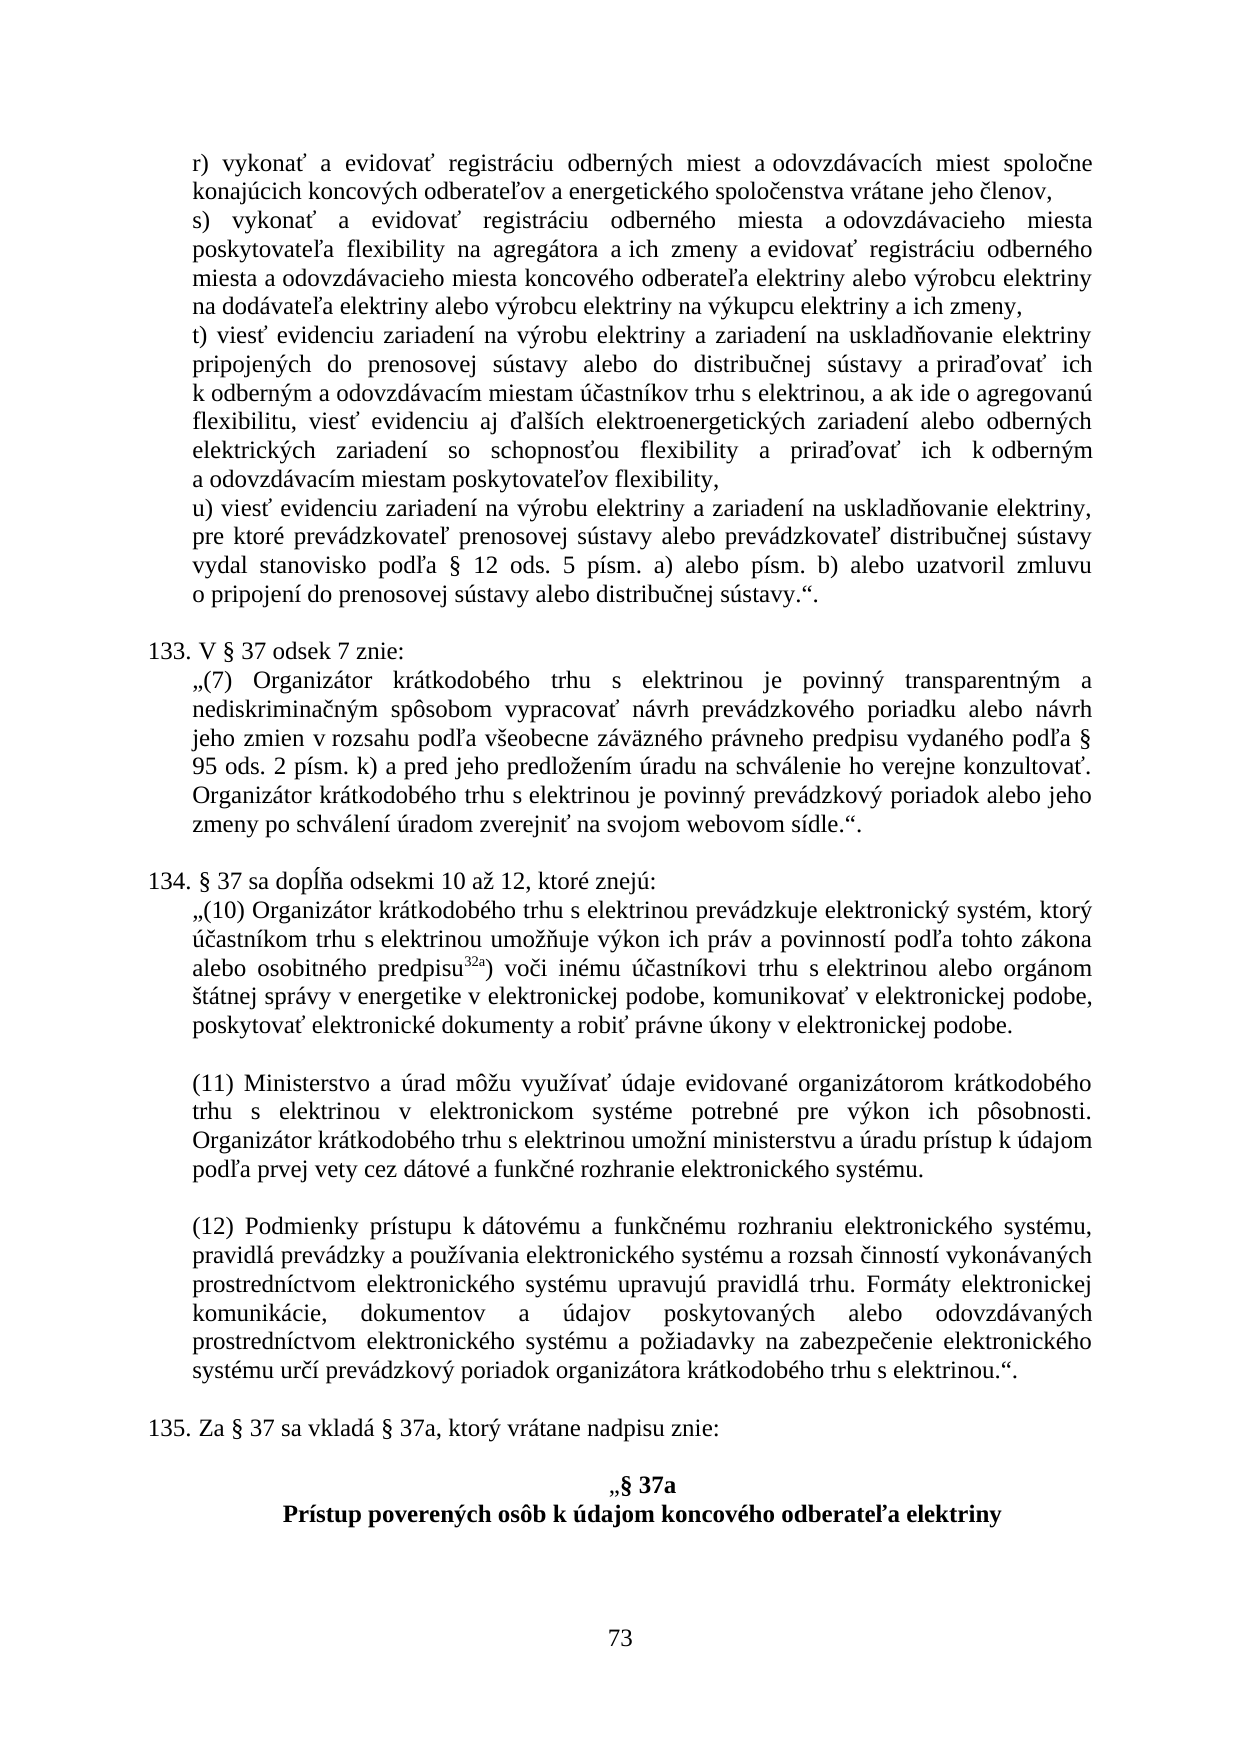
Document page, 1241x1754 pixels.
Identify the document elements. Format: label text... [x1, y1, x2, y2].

text r) vykonať a evidovať registráciu odberných miest a odovzdávacích miest spoločne konajúcich koncových odberateľov a energetického spoločenstva vrátane jeho členov, [192, 148, 1093, 205]
list Za § 37 sa vkladá § 37a, ktorý vrátane nadpisu znie: [148, 1413, 1093, 1441]
text s) vykonať a evidovať registráciu odberného miesta a odovzdávacieho miesta poskytovateľa flexibility na agregátora a ich zmeny a evidovať registráciu odberného miesta a odovzdávacieho miesta koncového odberateľa elektriny alebo výrobcu elektriny na dodávateľa elektriny alebo výrobcu elektriny na výkupcu elektriny a ich zmeny, [192, 205, 1093, 320]
list „(7) Organizátor krátkodobého trhu s elektrinou je povinný transparentným a nediskriminačným spôsobom vypracovať návrh prevádzkového poriadku alebo návrh jeho zmien v rozsahu podľa všeobecne záväzného právneho predpisu vydaného podľa § 95 ods. 2 písm. k) a pred jeho predložením úradu na schválenie ho verejne konzultovať. Organizátor krátkodobého trhu s elektrinou je povinný prevádzkový poriadok alebo jeho zmeny po schválení úradom zverejniť na svojom webovom sídle.“. [192, 665, 1093, 838]
list V § 37 odsek 7 znie: [148, 636, 1093, 665]
list „(10) Organizátor krátkodobého trhu s elektrinou prevádzkuje elektronický systém, ktorý účastníkom trhu s elektrinou umožňuje výkon ich práv a povinností podľa tohto zákona alebo osobitného predpisu32a) voči inému účastníkovi trhu s elektrinou alebo orgánom štátnej správy v energetike v elektronickej podobe, komunikovať v elektronickej podobe, poskytovať elektronické dokumenty a robiť právne úkony v elektronickej podobe. [192, 895, 1093, 1039]
text Prístup poverených osôb k údajom koncového odberateľa elektriny [192, 1499, 1093, 1528]
list (12) Podmienky prístupu k dátovému a funkčnému rozhraniu elektronického systému, pravidlá prevádzky a používania elektronického systému a rozsah činností vykonávaných prostredníctvom elektronického systému upravujú pravidlá trhu. Formáty elektronickej komunikácie, dokumentov a údajov poskytovaných alebo odovzdávaných prostredníctvom elektronického systému a požiadavky na zabezpečenie elektronického systému určí prevádzkový poriadok organizátora krátkodobého trhu s elektrinou.“. [192, 1211, 1093, 1384]
list § 37 sa dopĺňa odsekmi 10 až 12, ktoré znejú: [148, 866, 1093, 895]
list (11) Ministerstvo a úrad môžu využívať údaje evidované organizátorom krátkodobého trhu s elektrinou v elektronickom systéme potrebné pre výkon ich pôsobnosti. Organizátor krátkodobého trhu s elektrinou umožní ministerstvu a úradu prístup k údajom podľa prvej vety cez dátové a funkčné rozhranie elektronického systému. [192, 1068, 1093, 1183]
text t) viesť evidenciu zariadení na výrobu elektriny a zariadení na uskladňovanie elektriny pripojených do prenosovej sústavy alebo do distribučnej sústavy a priraďovať ich k odberným a odovzdávacím miestam účastníkov trhu s elektrinou, a ak ide o agregovanú flexibilitu, viesť evidenciu aj ďalších elektroenergetických zariadení alebo odberných elektrických zariadení so schopnosťou flexibility a priraďovať ich k odberným a odovzdávacím miestam poskytovateľov flexibility, [192, 320, 1093, 493]
text u) viesť evidenciu zariadení na výrobu elektriny a zariadení na uskladňovanie elektriny, pre ktoré prevádzkovateľ prenosovej sústavy alebo prevádzkovateľ distribučnej sústavy vydal stanovisko podľa § 12 ods. 5 písm. a) alebo písm. b) alebo uzatvoril zmluvu o pripojení do prenosovej sústavy alebo distribučnej sústavy.“. [192, 493, 1093, 608]
subtitle „§ 37a [192, 1470, 1093, 1499]
